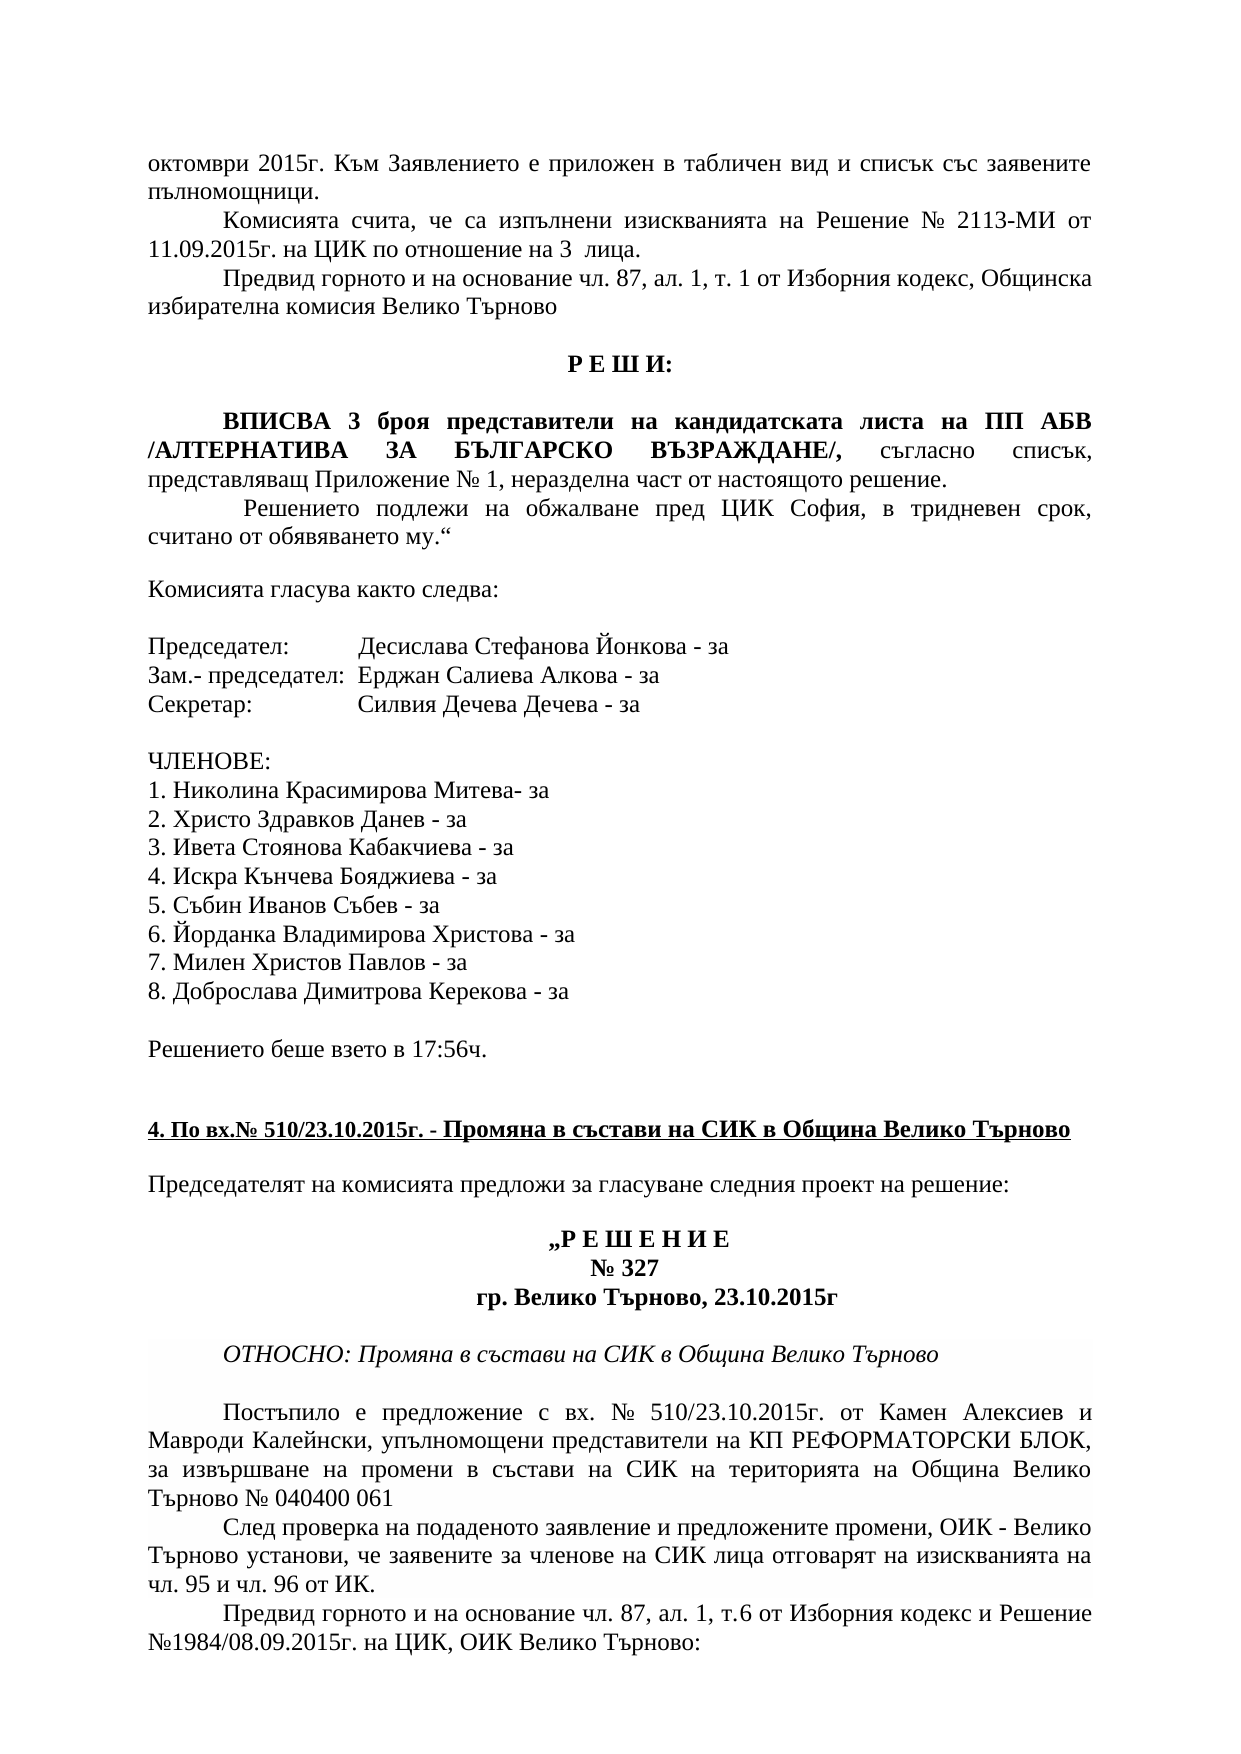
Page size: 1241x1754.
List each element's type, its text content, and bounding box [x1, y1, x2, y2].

text 6. Йорданка Владимирова Христова - за [148, 919, 1137, 947]
text 7. Милен Христов Павлов - за [148, 947, 1137, 976]
text 8. Доброслава Димитрова Керекова - за [148, 976, 1137, 1005]
text 1. Николина Красимирова Митева- за [148, 775, 1093, 804]
text Решението подлежи на обжалване пред ЦИК София, в тридневен срок, считано от обявяването му.“ [148, 493, 1093, 550]
text „Р Е Ш Е Н И Е [148, 1224, 1093, 1253]
text ВПИСВА 3 броя представители на кандидатската листа на ПП АБВ /АЛТЕРНАТИВА ЗА БЪЛГАРСКО ВЪЗРАЖДАНЕ/, съгласно списък, представляващ Приложение № 1, неразделна част от настоящото решение. [148, 406, 1093, 493]
text След проверка на подаденото заявление и предложените промени, ОИК - Велико Търново установи, че заявените за членове на СИК лица отговарят на изискванията на чл. 95 и чл. 96 от ИК. [148, 1512, 1093, 1598]
text гр. Велико Търново, 23.10.2015г [148, 1282, 1093, 1310]
text 3. Ивета Стоянова Кабакчиева - за [148, 832, 1093, 861]
text Комисията счита, че са изпълнени изискванията на Решение № 2113-МИ от 11.09.2015г. на ЦИК по отношение на 3 лица. [148, 205, 1093, 263]
text Предвид горното и на основание чл. 87, ал. 1, т. 1 от Изборния кодекс, Общинска избирателна комисия Велико Търново [148, 263, 1093, 320]
text 4. По вх.№ 510/23.10.2015г. - Промяна в състави на СИК в Община Велико Търново [148, 1114, 1093, 1143]
text Председател: Десислава Стефанова Йонкова - за [148, 631, 1093, 660]
text Комисията гласува както следва: [148, 574, 1137, 602]
text Предвид горното и на основание чл. 87, ал. 1, т.6 от Изборния кодекс и Решение №1984/08.09.2015г. на ЦИК, ОИК Велико Търново: [148, 1598, 1093, 1655]
text Решението беше взето в 17:56ч. [148, 1034, 1093, 1062]
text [148, 148, 1093, 205]
text Постъпило е предложение с вх. № 510/23.10.2015г. от Камен Алексиев и Мавроди Калейнски, упълномощени представители на КП РЕФОРМАТОРСКИ БЛОК, за извършване на промени в състави на СИК на територията на Община Велико Търново № 040400 061 [148, 1397, 1093, 1512]
text Р Е Ш И: [148, 320, 1093, 378]
text 5. Събин Иванов Събев - за [148, 890, 1137, 919]
text 4. Искра Кънчева Бояджиева - за [148, 861, 1093, 890]
text Зам.- председател: Ерджан Салиева Алкова - за [148, 660, 1093, 689]
text ЧЛЕНОВЕ: [148, 746, 1093, 775]
text Председателят на комисията предложи за гласуване следния проект на решение: [148, 1169, 1093, 1198]
text № 327 [516, 1253, 1093, 1282]
text Секретар: Силвия Дечева Дечева - за [148, 689, 1093, 717]
text ОТНОСНО: Промяна в състави на СИК в Община Велико Търново [148, 1339, 1093, 1368]
text 2. Христо Здравков Данев - за [148, 804, 1093, 832]
